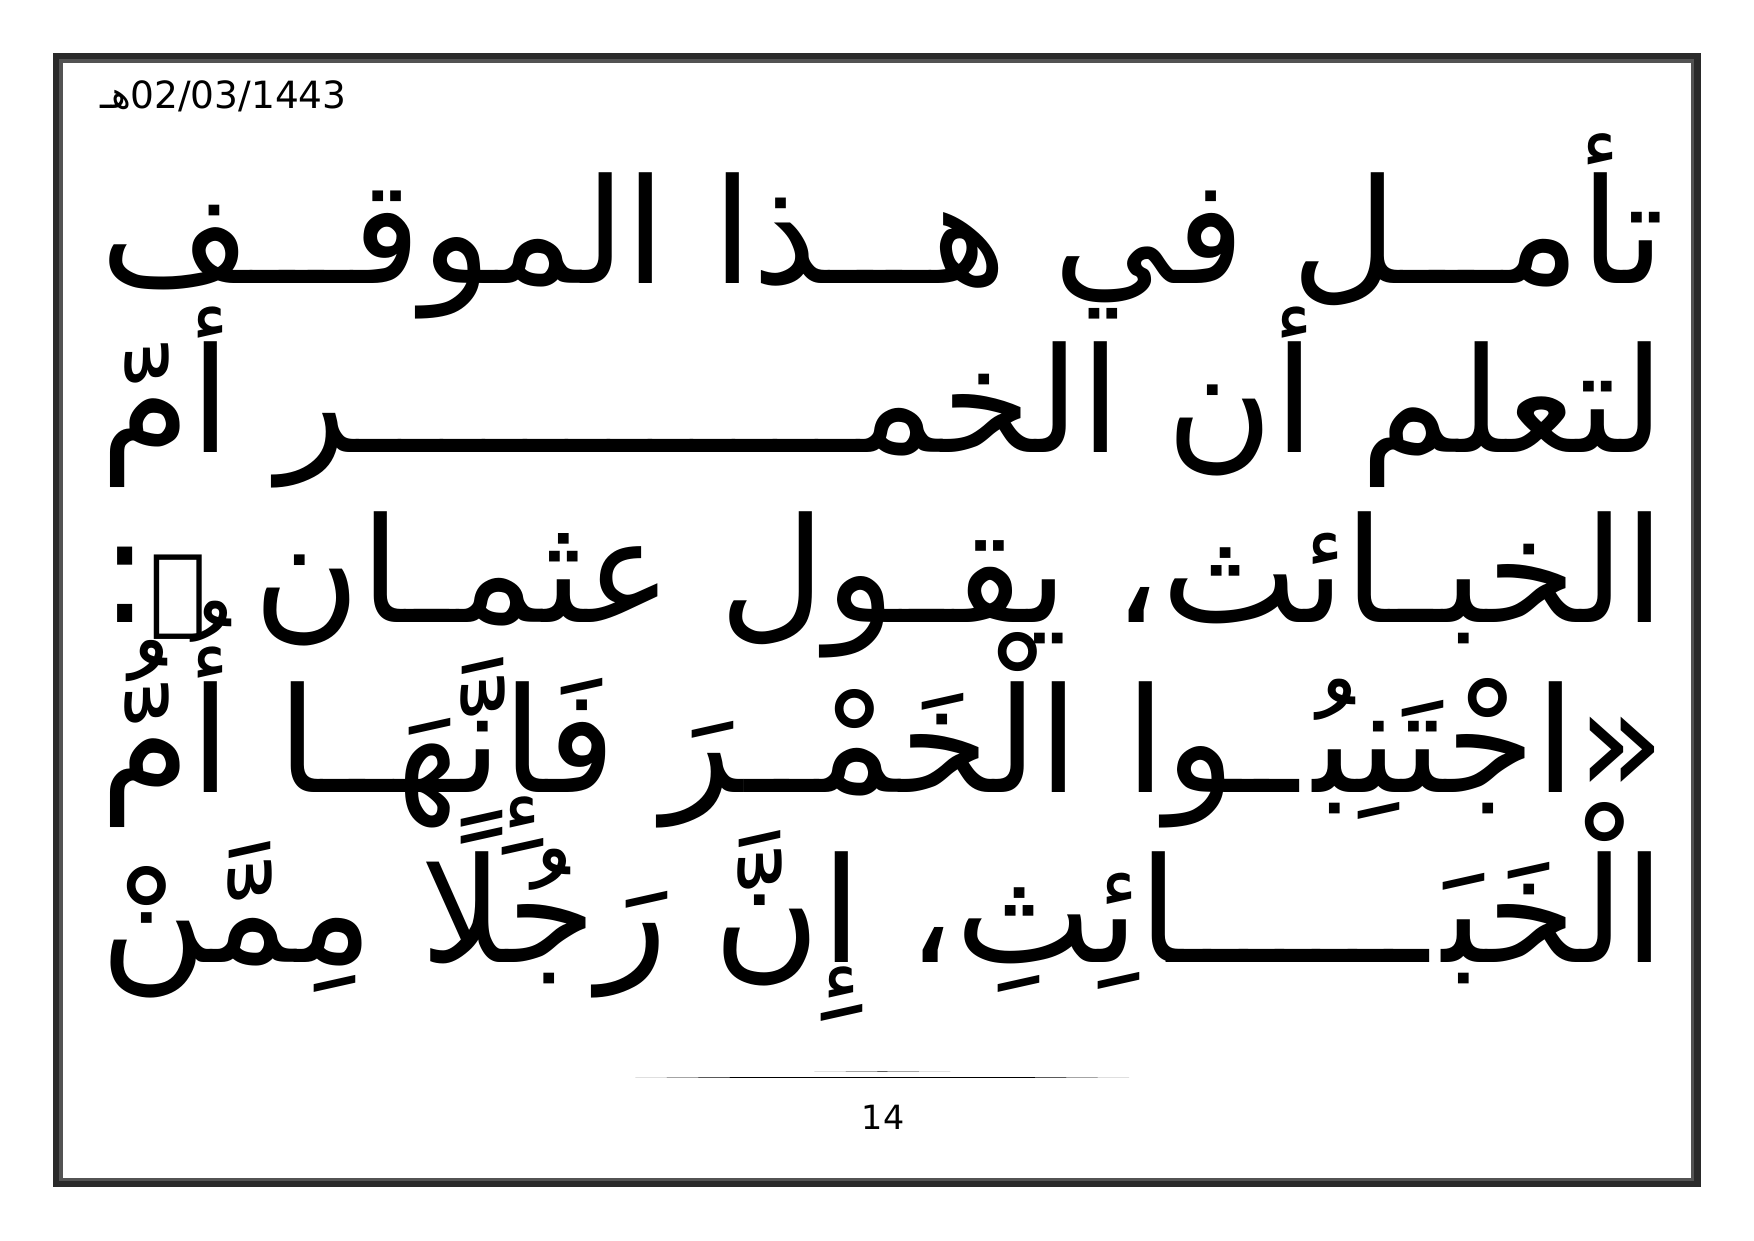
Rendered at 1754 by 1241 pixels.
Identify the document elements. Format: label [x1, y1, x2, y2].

text [100, 148, 1665, 997]
